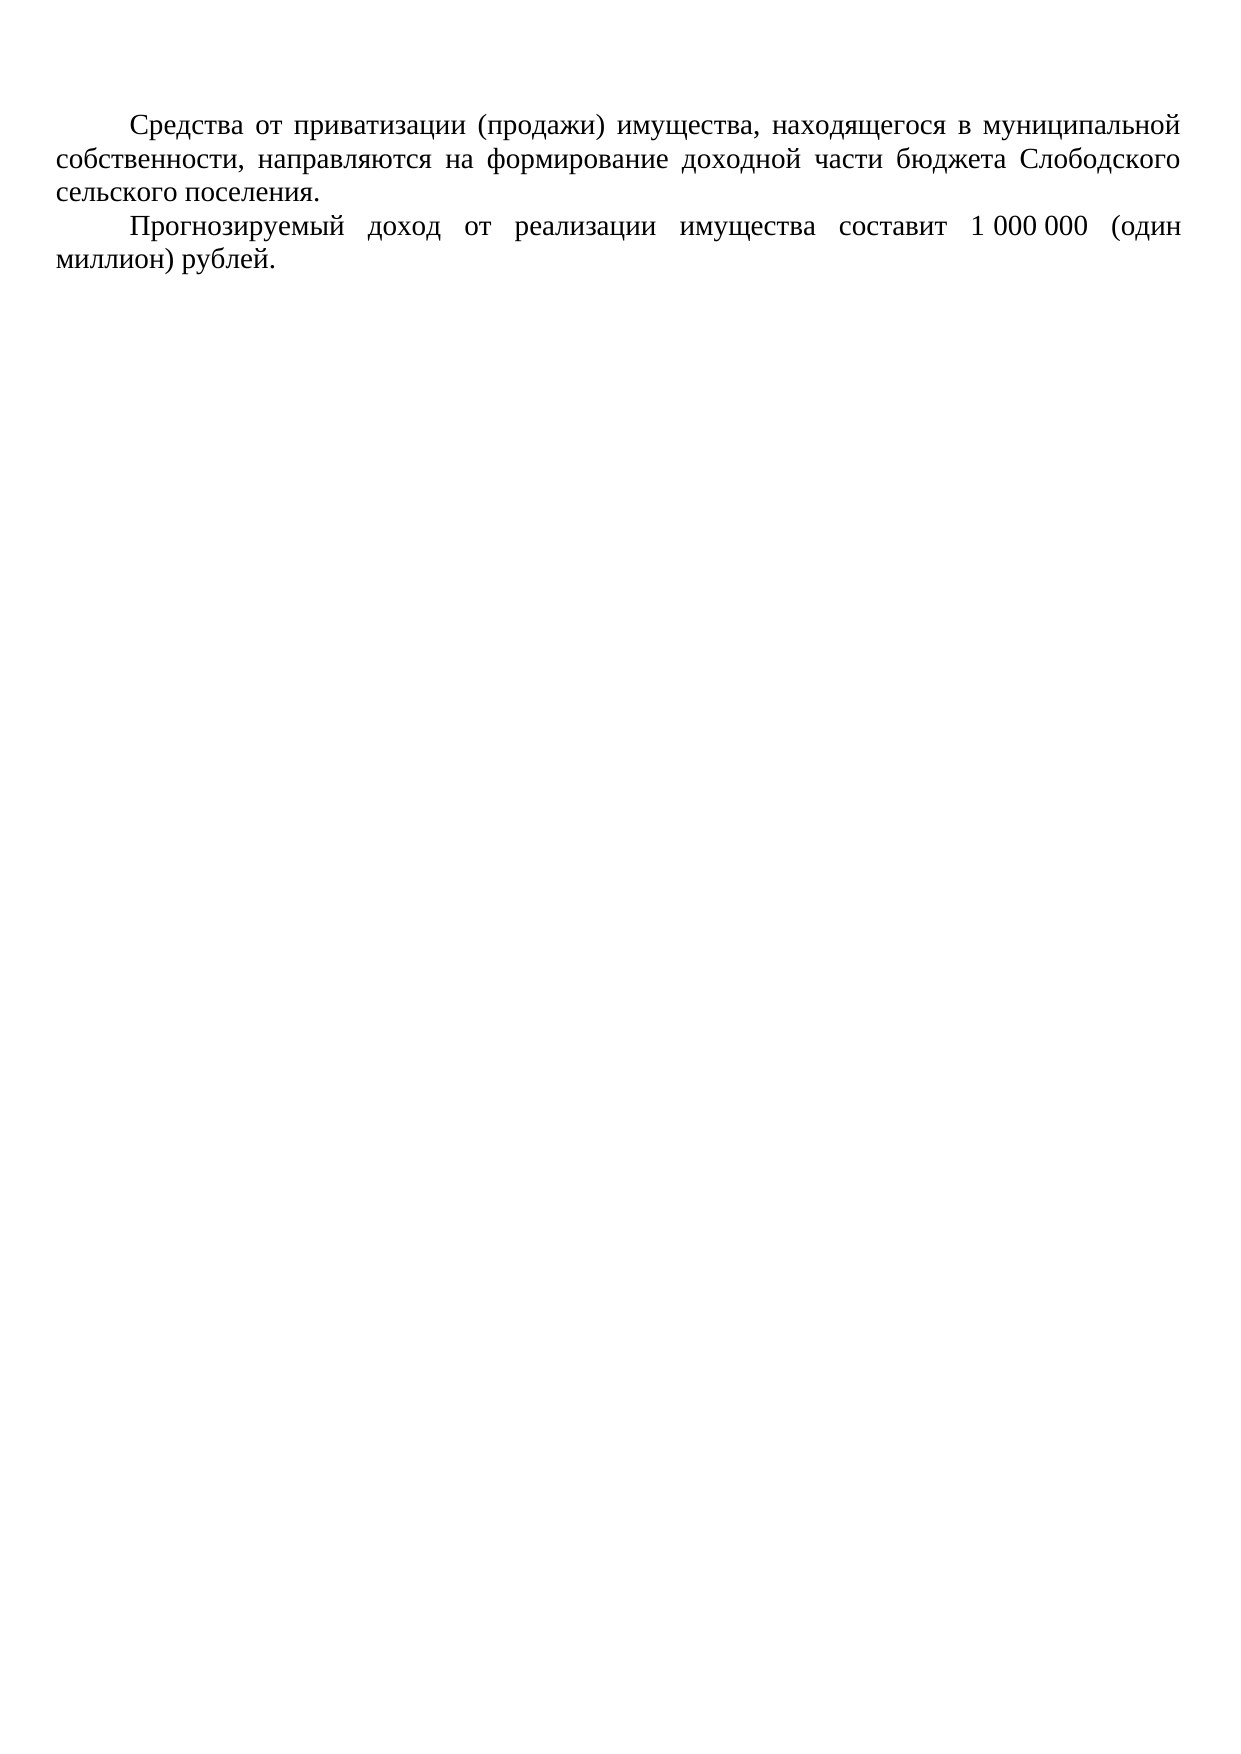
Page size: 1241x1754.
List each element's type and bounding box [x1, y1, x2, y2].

table_header [44, 108, 1192, 309]
